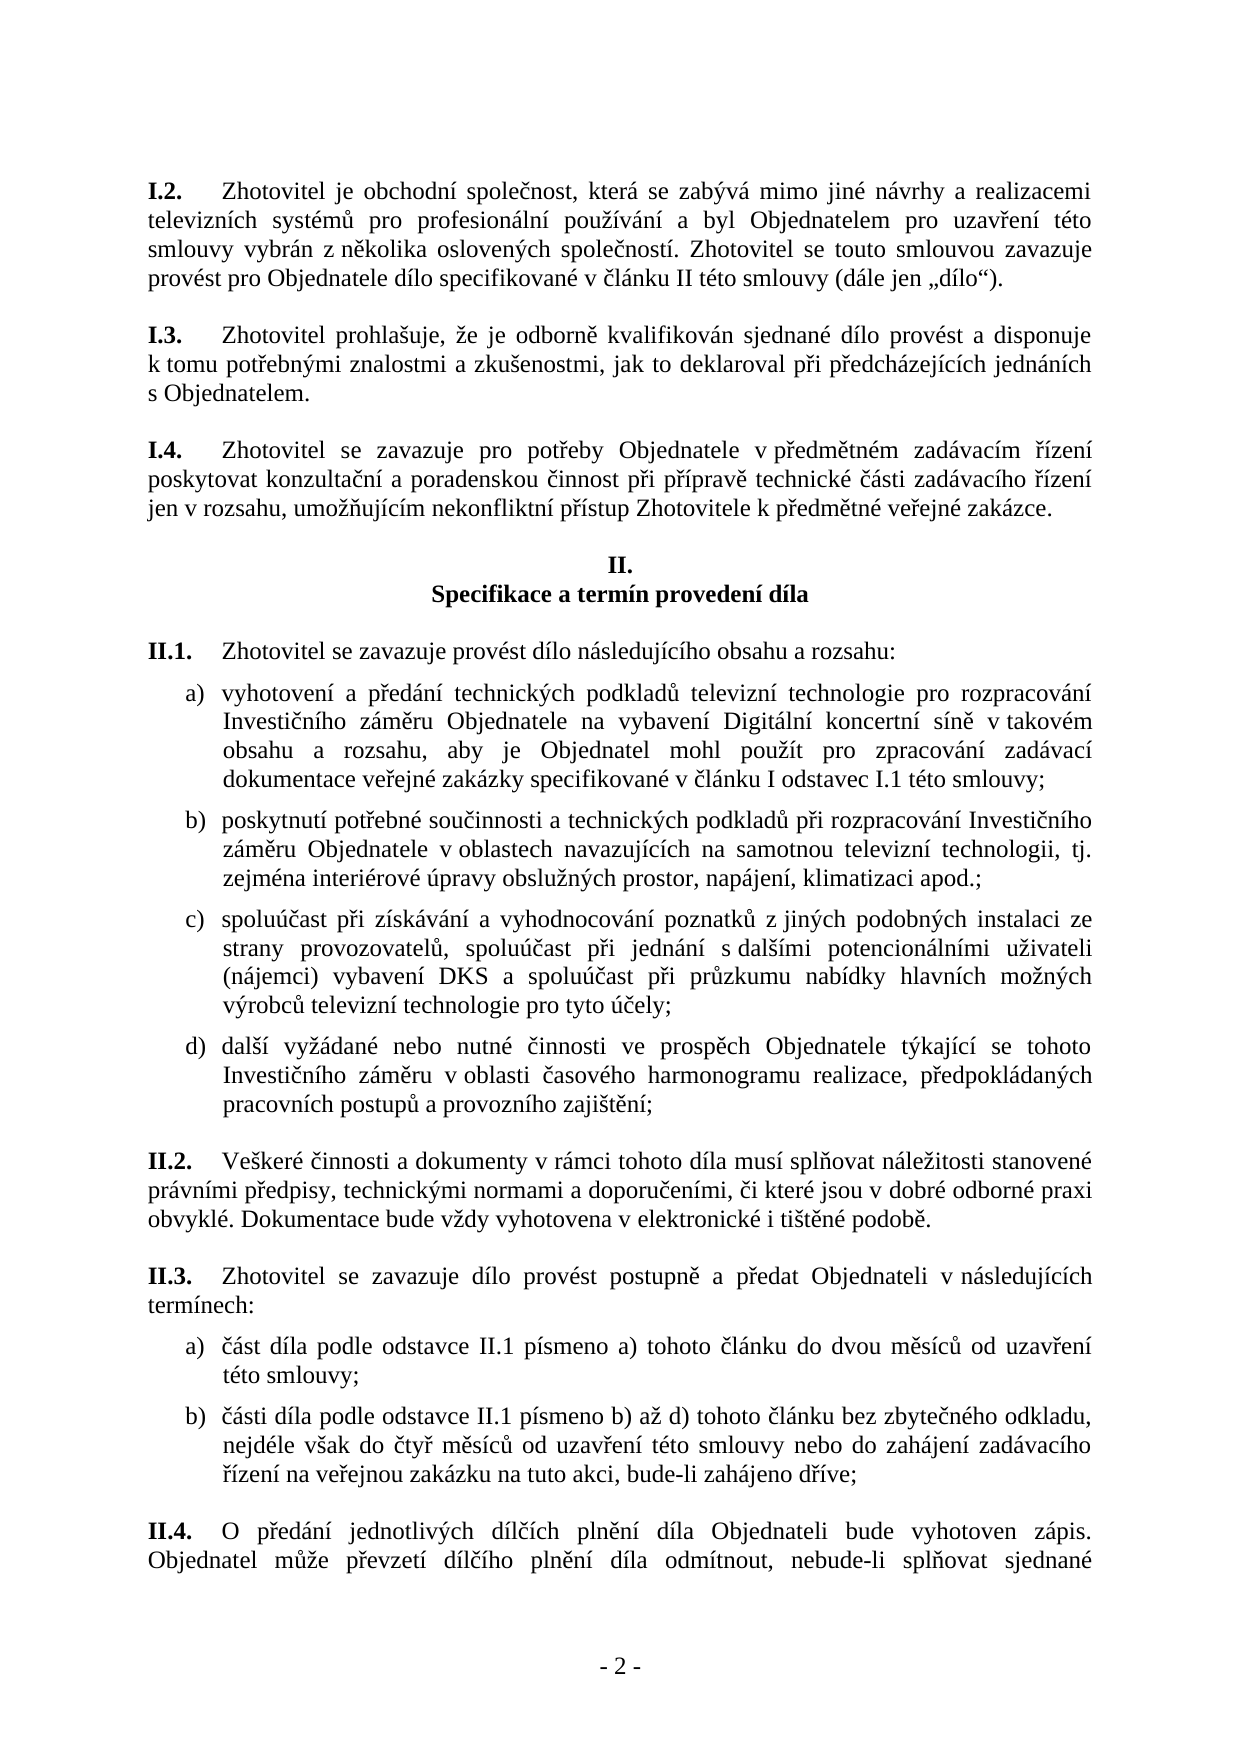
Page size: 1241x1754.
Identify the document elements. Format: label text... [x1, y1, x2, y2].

text II. [148, 550, 1092, 579]
text I.3. Zhotovitel prohlašuje, že je odborně kvalifikován sjednané dílo provést a disponuje k tomu potřebnými znalostmi a zkušenostmi, jak to deklaroval při předcházejících jednáních s Objednatelem. [148, 320, 1092, 406]
text I.4. Zhotovitel se zavazuje pro potřeby Objednatele v předmětném zadávacím řízení poskytovat konzultační a poradenskou činnost při přípravě technické části zadávacího řízení jen v rozsahu, umožňujícím nekonfliktní přístup Zhotovitele k předmětné veřejné zakázce. [148, 435, 1092, 521]
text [148, 1516, 1092, 1574]
list část díla podle odstavce II.1 písmeno a) tohoto článku do dvou měsíců od uzavření této smlouvy; [185, 1331, 1092, 1389]
list poskytnutí potřebné součinnosti a technických podkladů při rozpracování Investičního záměru Objednatele v oblastech navazujících na samotnou televizní technologii, tj. zejména interiérové úpravy obslužných prostor, napájení, klimatizaci apod.; [185, 805, 1092, 891]
text II.2. Veškeré činnosti a dokumenty v rámci tohoto díla musí splňovat náležitosti stanovené právními předpisy, technickými normami a doporučeními, či které jsou v dobré odborné praxi obvyklé. Dokumentace bude vždy vyhotovena v elektronické i tištěné podobě. [148, 1146, 1092, 1233]
list spoluúčast při získávání a vyhodnocování poznatků z jiných podobných instalaci ze strany provozovatelů, spoluúčast při jednání s dalšími potencionálními uživateli (nájemci) vybavení DKS a spoluúčast při průzkumu nabídky hlavních možných výrobců televizní technologie pro tyto účely; [185, 904, 1092, 1019]
list vyhotovení a předání technických podkladů televizní technologie pro rozpracování Investičního záměru Objednatele na vybavení Digitální koncertní síně v takovém obsahu a rozsahu, aby je Objednatel mohl použít pro zpracování zadávací dokumentace veřejné zakázky specifikované v článku I odstavec I.1 této smlouvy; [185, 678, 1092, 793]
text II.3. Zhotovitel se zavazuje dílo provést postupně a předat Objednateli v následujících termínech: [148, 1261, 1092, 1319]
text II.1. Zhotovitel se zavazuje provést dílo následujícího obsahu a rozsahu: [148, 636, 1092, 665]
list části díla podle odstavce II.1 písmeno b) až d) tohoto článku bez zbytečného odkladu, nejdéle však do čtyř měsíců od uzavření této smlouvy nebo do zahájení zadávacího řízení na veřejnou zakázku na tuto akci, bude-li zahájeno dříve; [185, 1401, 1092, 1488]
text I.2. Zhotovitel je obchodní společnost, která se zabývá mimo jiné návrhy a realizacemi televizních systémů pro profesionální používání a byl Objednatelem pro uzavření této smlouvy vybrán z několika oslovených společností. Zhotovitel se touto smlouvou zavazuje provést pro Objednatele dílo specifikované v článku II této smlouvy (dále jen „dílo“). [148, 176, 1092, 291]
list další vyžádané nebo nutné činnosti ve prospěch Objednatele týkající se tohoto Investičního záměru v oblasti časového harmonogramu realizace, předpokládaných pracovních postupů a provozního zajištění; [185, 1031, 1092, 1118]
text Specifikace a termín provedení díla [148, 579, 1092, 608]
